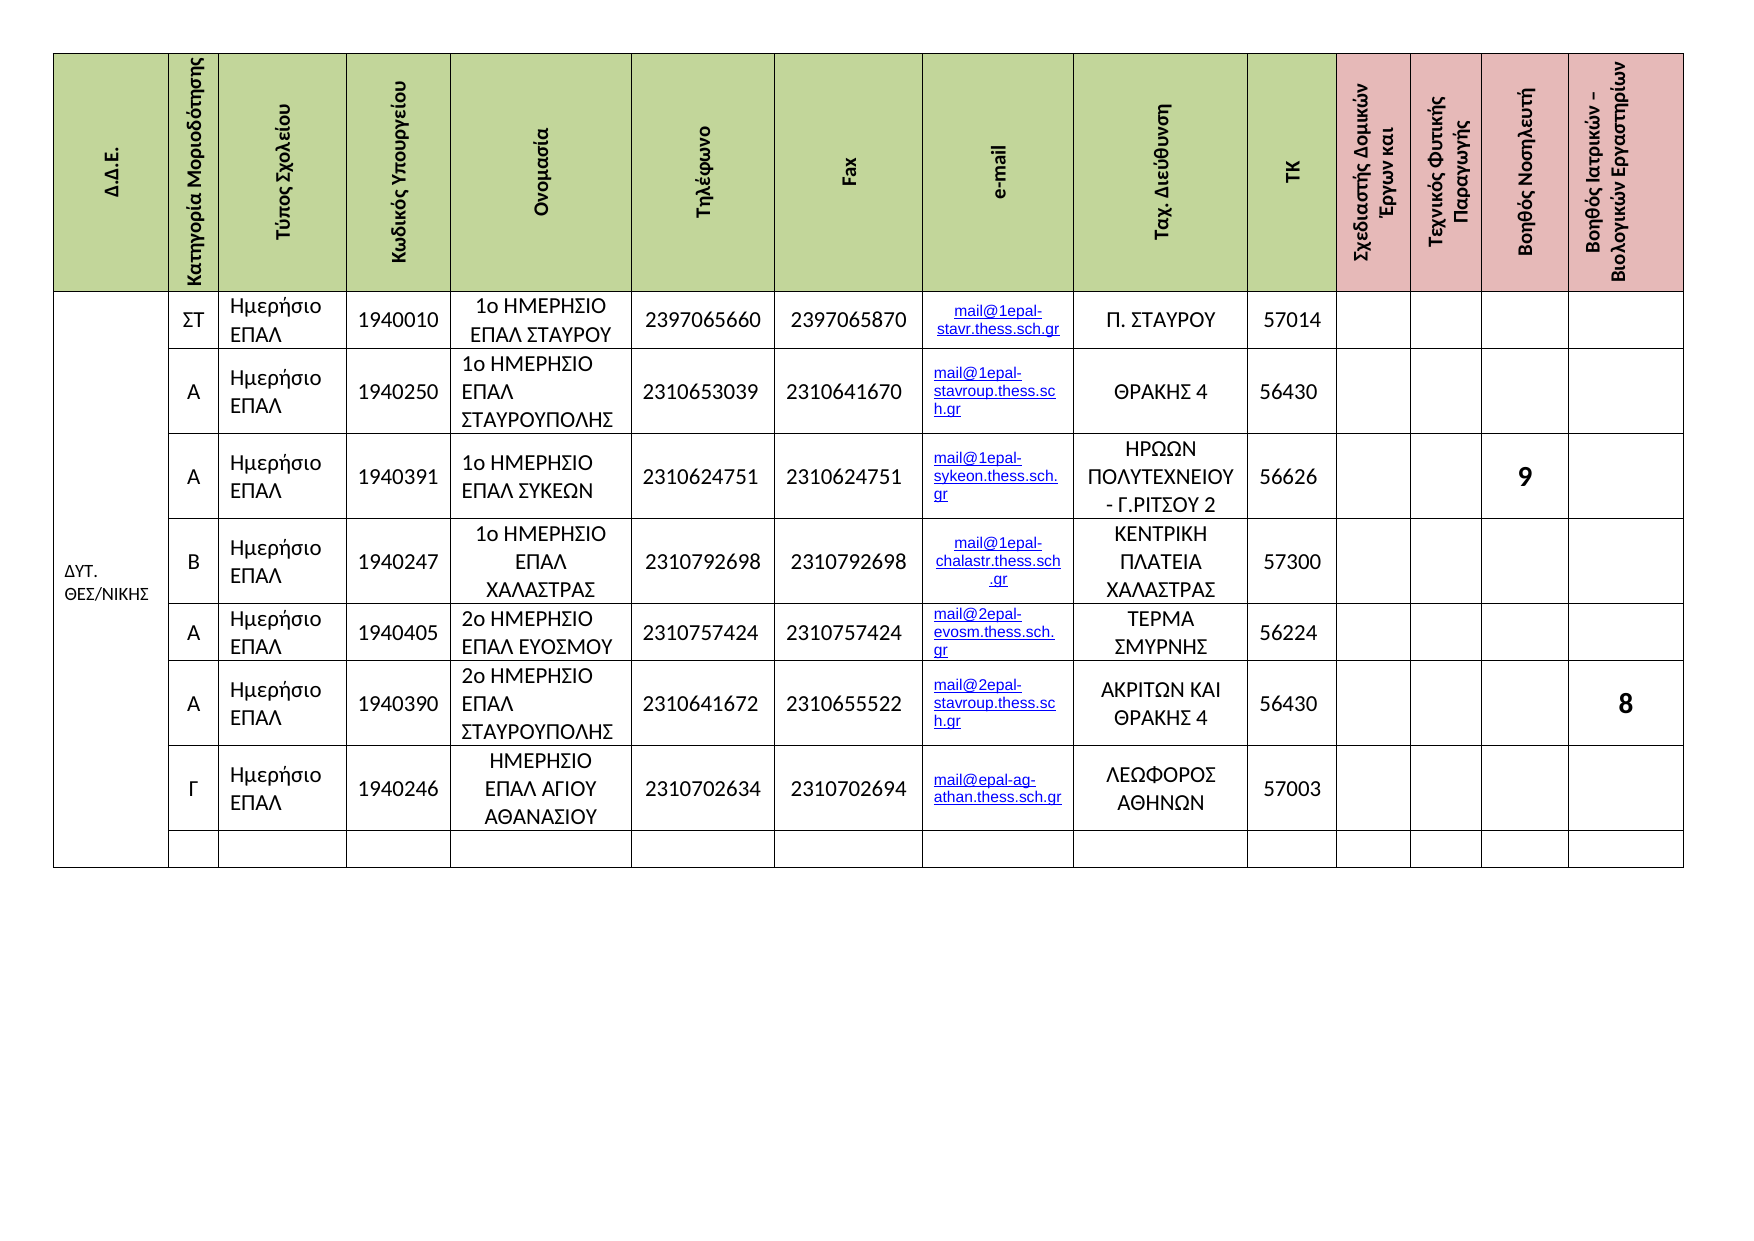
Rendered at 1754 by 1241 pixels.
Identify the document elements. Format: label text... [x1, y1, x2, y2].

table_cell 2310702634 [632, 746, 774, 830]
table_cell [1482, 292, 1568, 348]
table_cell [169, 831, 218, 867]
table_cell 1940246 [347, 746, 450, 830]
table_cell Α [169, 349, 218, 433]
table_cell 2310641672 [632, 661, 774, 745]
table_cell Κατηγορία Μοριοδότησης [169, 54, 218, 291]
table_cell [1482, 349, 1568, 433]
table_cell [451, 831, 631, 867]
table_cell [1248, 831, 1336, 867]
table_cell [1569, 831, 1683, 867]
table_cell [1569, 292, 1683, 348]
table_cell Τύπος Σχολείου [219, 54, 346, 291]
table_cell Π. ΣΤΑΥΡΟΥ [1074, 292, 1247, 348]
table_cell ΑΚΡΙΤΩΝ ΚΑΙ ΘΡΑΚΗΣ 4 [1074, 661, 1247, 745]
table_cell [1569, 434, 1683, 518]
table_cell 2397065870 [775, 292, 922, 348]
table_cell [1482, 519, 1568, 603]
table_cell [923, 831, 1073, 867]
table_cell 2310624751 [775, 434, 922, 518]
table_cell [1411, 604, 1481, 660]
table_cell 56430 [1248, 661, 1336, 745]
table_cell 57014 [1248, 292, 1336, 348]
table_cell 1940390 [347, 661, 450, 745]
table_cell [1569, 519, 1683, 603]
table_cell 1ο ΗΜΕΡΗΣΙΟ ΕΠΑΛ ΧΑΛΑΣΤΡΑΣ [451, 519, 631, 603]
table_cell [1337, 661, 1410, 745]
table_cell ΤΚ [1248, 54, 1336, 291]
table_cell ΗΜΕΡΗΣΙΟ ΕΠΑΛ ΑΓΙΟΥ ΑΘΑΝΑΣΙΟΥ [451, 746, 631, 830]
table_cell [1569, 746, 1683, 830]
table_cell [1411, 349, 1481, 433]
table_cell Fax [775, 54, 922, 291]
table_cell Ταχ. Διεύθυνση [1074, 54, 1247, 291]
table_cell [1482, 604, 1568, 660]
table_cell Ημερήσιο ΕΠΑΛ [219, 661, 346, 745]
table_cell 56626 [1248, 434, 1336, 518]
table_cell [1337, 604, 1410, 660]
table_cell 2310624751 [632, 434, 774, 518]
table_cell [1411, 661, 1481, 745]
table_cell Σχεδιαστής Δομικών Έργων και Γεωπληροφορικής [1337, 54, 1410, 291]
table_cell [1482, 661, 1568, 745]
table_cell 2310757424 [775, 604, 922, 660]
table_cell 57300 [1248, 519, 1336, 603]
table_cell Α [169, 661, 218, 745]
table_cell [1411, 519, 1481, 603]
table_cell [1337, 434, 1410, 518]
table_cell Α [169, 434, 218, 518]
table_cell ΗΡΩΩΝ ΠΟΛΥΤΕΧΝΕΙΟΥ- Γ.ΡΙΤΣΟΥ 2 [1074, 434, 1247, 518]
table_cell 56224 [1248, 604, 1336, 660]
table_cell ΚΕΝΤΡΙΚΗ ΠΛΑΤΕΙΑ ΧΑΛΑΣΤΡΑΣ [1074, 519, 1247, 603]
table_cell mail@1epal-sykeon.thess.sch.gr [923, 434, 1073, 518]
table_cell 2ο ΗΜΕΡΗΣΙΟ ΕΠΑΛ ΣΤΑΥΡΟΥΠΟΛΗΣ [451, 661, 631, 745]
table_cell Ονομασία [451, 54, 631, 291]
table_cell mail@epal-ag-athan.thess.sch.gr [923, 746, 1073, 830]
table_cell [632, 831, 774, 867]
table_cell 57003 [1248, 746, 1336, 830]
table_cell ΘΡΑΚΗΣ 4 [1074, 349, 1247, 433]
table_cell Γ [169, 746, 218, 830]
table_cell [1337, 831, 1410, 867]
table_cell 1940247 [347, 519, 450, 603]
table_cell [1569, 349, 1683, 433]
table_cell Δ.Δ.Ε. [54, 54, 168, 291]
table_cell 1940010 [347, 292, 450, 348]
table_cell ΤΕΡΜΑ ΣΜΥΡΝΗΣ [1074, 604, 1247, 660]
table_cell 1940405 [347, 604, 450, 660]
table_cell mail@2epal-stavroup.thess.sch.gr [923, 661, 1073, 745]
table_cell Βοηθός Ιατρικών –Βιολογικών Εργαστηρίων [1569, 54, 1683, 291]
table_cell 8 [1569, 661, 1683, 745]
table_cell Α [169, 604, 218, 660]
table_cell 1ο ΗΜΕΡΗΣΙΟ ΕΠΑΛ ΣΥΚΕΩΝ [451, 434, 631, 518]
table_cell Ημερήσιο ΕΠΑΛ [219, 604, 346, 660]
table_cell Ημερήσιο ΕΠΑΛ [219, 746, 346, 830]
table_cell mail@2epal-evosm.thess.sch.gr [923, 604, 1073, 660]
table_cell 2310757424 [632, 604, 774, 660]
table_cell 1ο ΗΜΕΡΗΣΙΟ ΕΠΑΛ ΣΤΑΥΡΟΥΠΟΛΗΣ [451, 349, 631, 433]
table_cell 2310655522 [775, 661, 922, 745]
table_cell 2310702694 [775, 746, 922, 830]
table_cell [1337, 746, 1410, 830]
table_cell mail@1epal-stavroup.thess.sch.gr [923, 349, 1073, 433]
table_cell [1337, 519, 1410, 603]
table_cell Κωδικός Υπουργείου [347, 54, 450, 291]
table_cell [1482, 831, 1568, 867]
table_cell [1411, 292, 1481, 348]
table_cell 2ο ΗΜΕΡΗΣΙΟ ΕΠΑΛ ΕΥΟΣΜΟΥ [451, 604, 631, 660]
table_cell [219, 831, 346, 867]
table_cell [1337, 292, 1410, 348]
table_cell [1411, 746, 1481, 830]
table_cell [347, 831, 450, 867]
table_cell Βοηθός Νοσηλευτή [1482, 54, 1568, 291]
table_cell [1482, 746, 1568, 830]
table_cell ΔΥΤ. ΘΕΣ/ΝΙΚΗΣ [54, 292, 168, 867]
table_cell 1940391 [347, 434, 450, 518]
table_cell [1337, 349, 1410, 433]
table_cell 2310653039 [632, 349, 774, 433]
table_cell Ημερήσιο ΕΠΑΛ [219, 349, 346, 433]
table_cell 2310792698 [775, 519, 922, 603]
table_cell [1569, 604, 1683, 660]
table_cell 2310792698 [632, 519, 774, 603]
table_cell 2397065660 [632, 292, 774, 348]
table_cell Ημερήσιο ΕΠΑΛ [219, 292, 346, 348]
table_cell Β [169, 519, 218, 603]
table_cell [1411, 831, 1481, 867]
table_cell 9 [1482, 434, 1568, 518]
table_cell 1940250 [347, 349, 450, 433]
table_cell mail@1epal-stavr.thess.sch.gr [923, 292, 1073, 348]
table_cell Τηλέφωνο [632, 54, 774, 291]
table_cell [775, 831, 922, 867]
table_cell 2310641670 [775, 349, 922, 433]
table_cell Ημερήσιο ΕΠΑΛ [219, 519, 346, 603]
table_cell ΣΤ [169, 292, 218, 348]
table_cell [1074, 831, 1247, 867]
table_cell Ημερήσιο ΕΠΑΛ [219, 434, 346, 518]
table_cell Τεχνικός Φυτικής Παραγωγής [1411, 54, 1481, 291]
table_cell ΛΕΩΦΟΡΟΣ ΑΘΗΝΩΝ [1074, 746, 1247, 830]
table_cell [1411, 434, 1481, 518]
table_cell 56430 [1248, 349, 1336, 433]
table_cell e-mail [923, 54, 1073, 291]
table_cell mail@1epal-chalastr.thess.sch.gr [923, 519, 1073, 603]
table_cell 1ο ΗΜΕΡΗΣΙΟ ΕΠΑΛ ΣΤΑΥΡΟΥ [451, 292, 631, 348]
